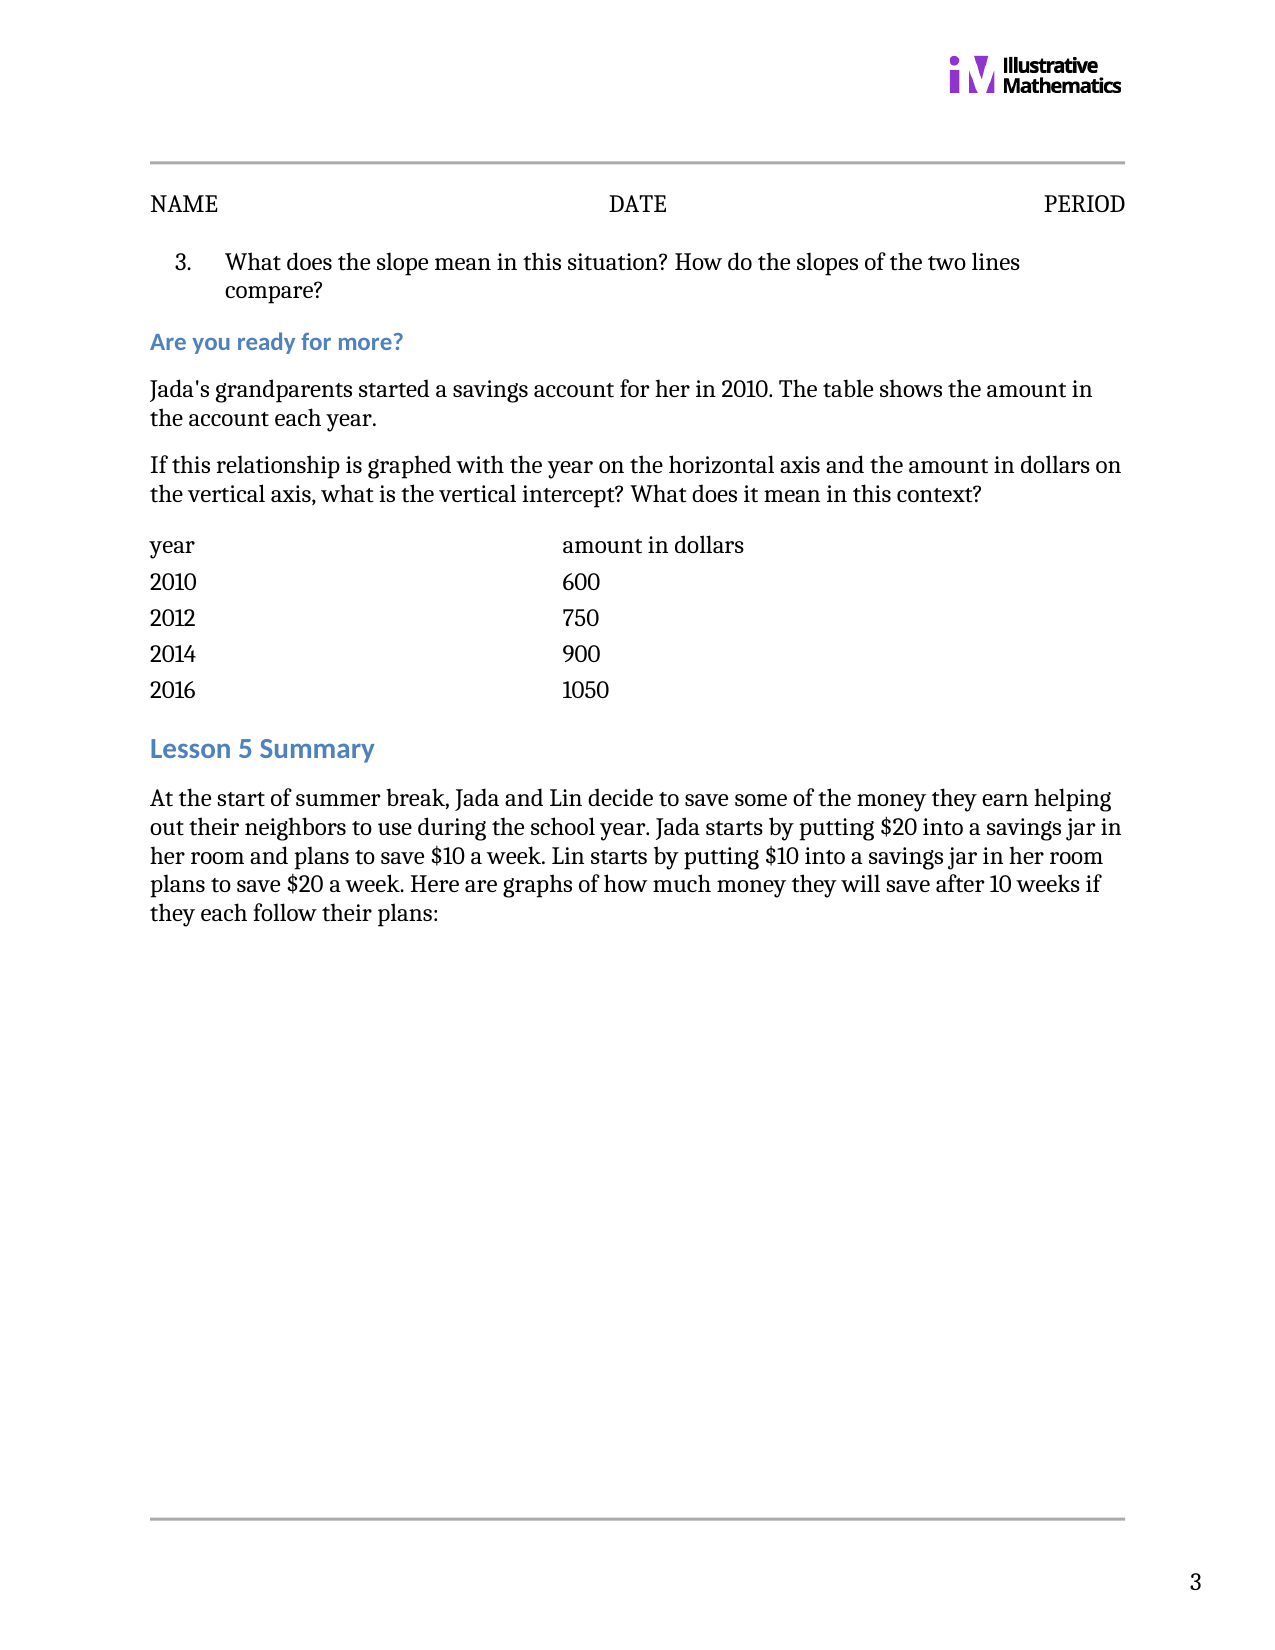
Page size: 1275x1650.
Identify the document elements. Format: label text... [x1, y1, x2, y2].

subtitle Lesson 5 Summary [150, 730, 1125, 765]
table_cell 2014 [139, 636, 551, 673]
table_cell 1050 [551, 673, 964, 709]
table_header amount in dollars [551, 528, 964, 564]
table_cell 2016 [139, 673, 551, 709]
list What does the slope mean in this situation? How do the slopes of the two lines compare? [175, 247, 1125, 305]
table_cell 2010 [139, 564, 551, 600]
table_cell 900 [551, 636, 964, 673]
table_header year [139, 528, 551, 564]
text At the start of summer break, Jada and Lin decide to save some of the money they earn helping out their neighbors to use during the school year. Jada starts by putting $20 into a savings jar in her room and plans to save $10 a week. Lin starts by putting $10 into a savings jar in her room plans to save $20 a week. Here are graphs of how much money they will save after 10 weeks if they each follow their plans: [150, 784, 1125, 928]
text If this relationship is graphed with the year on the horizontal axis and the amount in dollars on the vertical axis, what is the vertical intercept? What does it mean in this context? [150, 451, 1125, 509]
table_cell 2012 [139, 600, 551, 636]
text Jada's grandparents started a savings account for her in 2010. The table shows the amount in the account each year. [150, 375, 1125, 433]
table_cell 600 [551, 564, 964, 600]
subtitle Are you ready for more? [150, 326, 1125, 356]
table_cell 750 [551, 600, 964, 636]
picture [949, 55, 1121, 93]
